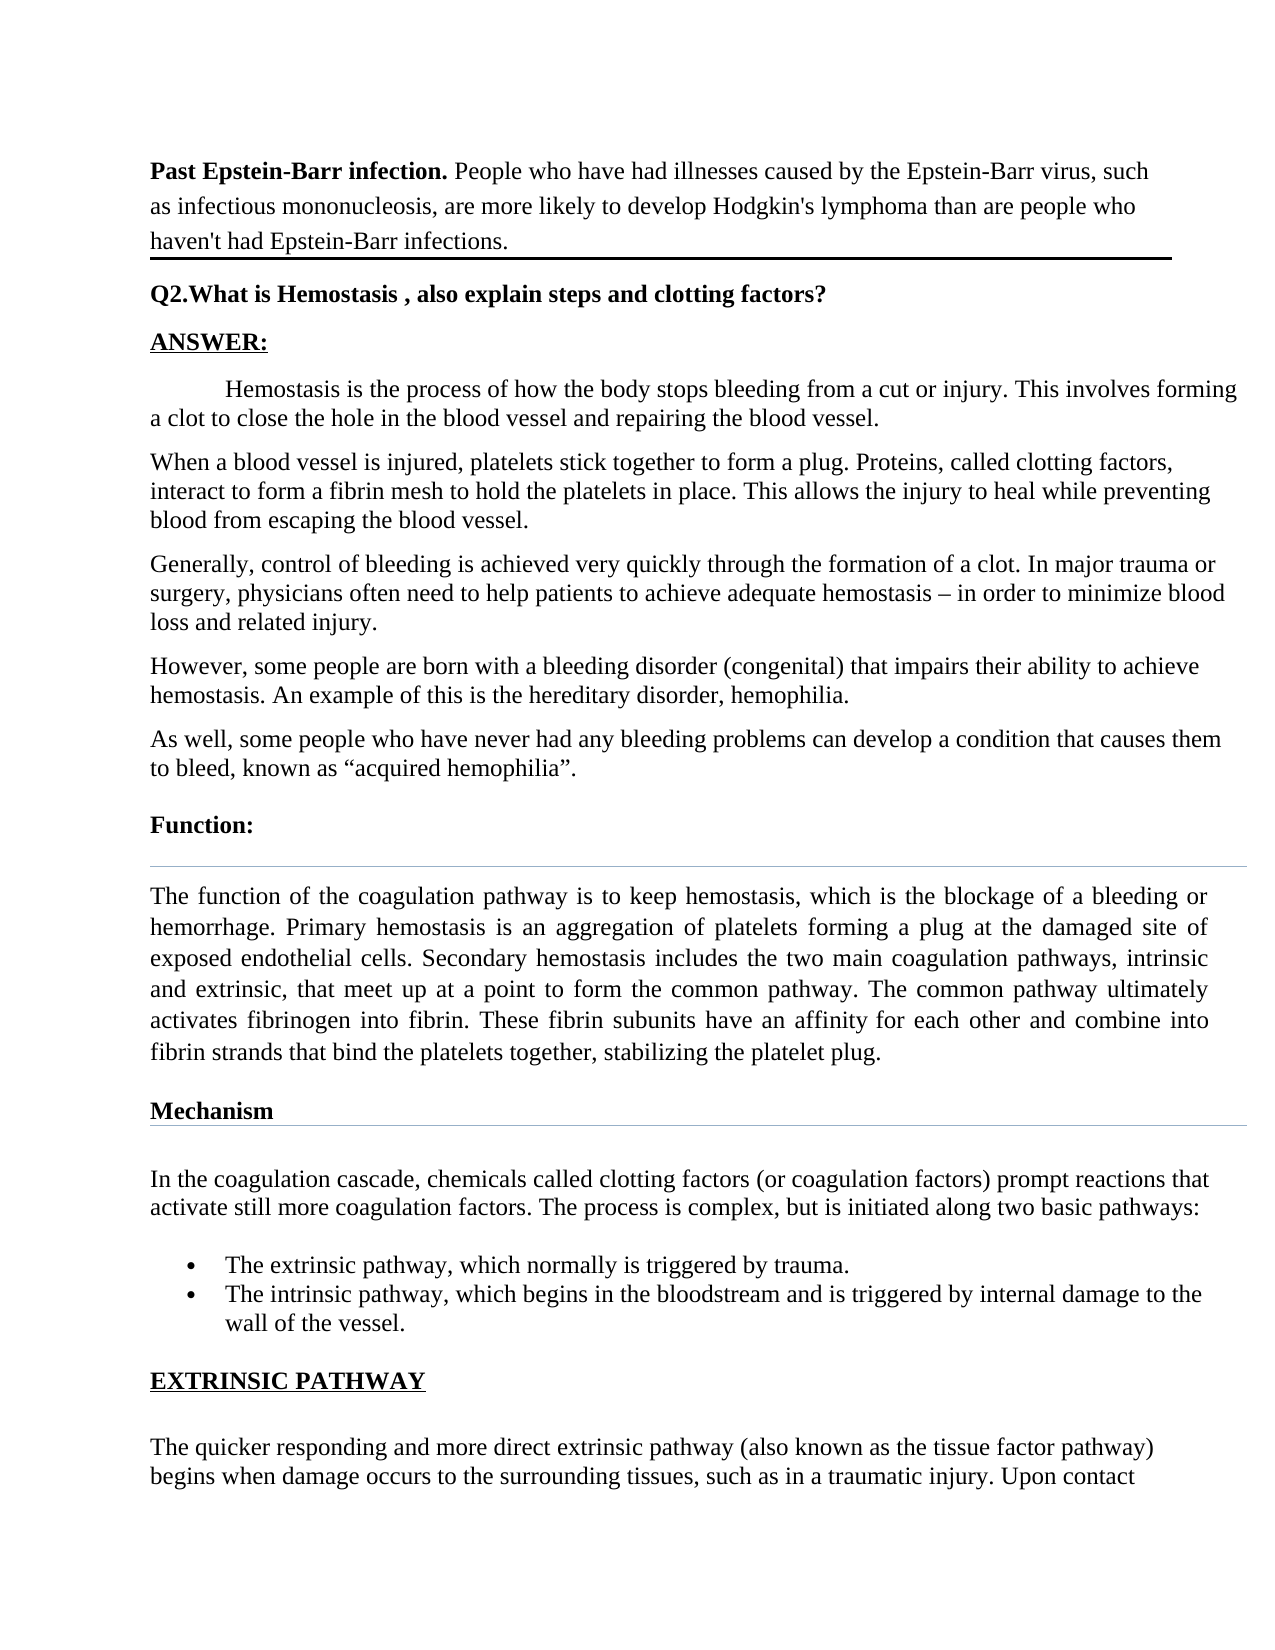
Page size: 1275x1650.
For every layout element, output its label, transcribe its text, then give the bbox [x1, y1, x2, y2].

text However, some people are born with a bleeding disorder (congenital) that impairs their ability to achieve hemostasis. An example of this is the hereditary disorder, hemophilia. [150, 651, 1247, 709]
text In the coagulation cascade, chemicals called clotting factors (or coagulation factors) prompt reactions that activate still more coagulation factors. The process is complex, but is initiated along two basic pathways: [150, 1164, 1247, 1221]
text Q2.What is Hemostasis , also explain steps and clotting factors? [150, 279, 1247, 308]
text ANSWER: [150, 327, 1247, 355]
text As well, some people who have never had any bleeding problems can develop a condition that causes them to bleed, known as “acquired hemophilia”. [150, 724, 1247, 782]
text Generally, control of bleeding is achieved very quickly through the formation of a clot. In major trauma or surgery, physicians often need to help patients to achieve adequate hemostasis – in order to minimize blood loss and related injury. [150, 549, 1247, 636]
text Past Epstein-Barr infection. People who have had illnesses caused by the Epstein-Barr virus, such as infectious mononucleosis, are more likely to develop Hodgkin's lymphoma than are people who haven't had Epstein-Barr infections. [150, 150, 1172, 257]
text Hemostasis is the process of how the body stops bleeding from a cut or injury. This involves forming a clot to close the hole in the blood vessel and repairing the blood vessel. [150, 374, 1247, 432]
list The intrinsic pathway, which begins in the bloodstream and is triggered by internal damage to the wall of the vessel. [187, 1279, 1247, 1337]
text When a blood vessel is injured, platelets stick together to form a plug. Proteins, called clotting factors, interact to form a fibrin mesh to hold the platelets in place. This allows the injury to heal while preventing blood from escaping the blood vessel. [150, 447, 1247, 534]
subtitle Mechanism [150, 1096, 1247, 1125]
subtitle Function: [150, 810, 1247, 866]
subtitle EXTRINSIC PATHWAY [150, 1366, 1247, 1394]
list The extrinsic pathway, which normally is triggered by trauma. [187, 1250, 1247, 1279]
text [150, 1432, 1172, 1489]
